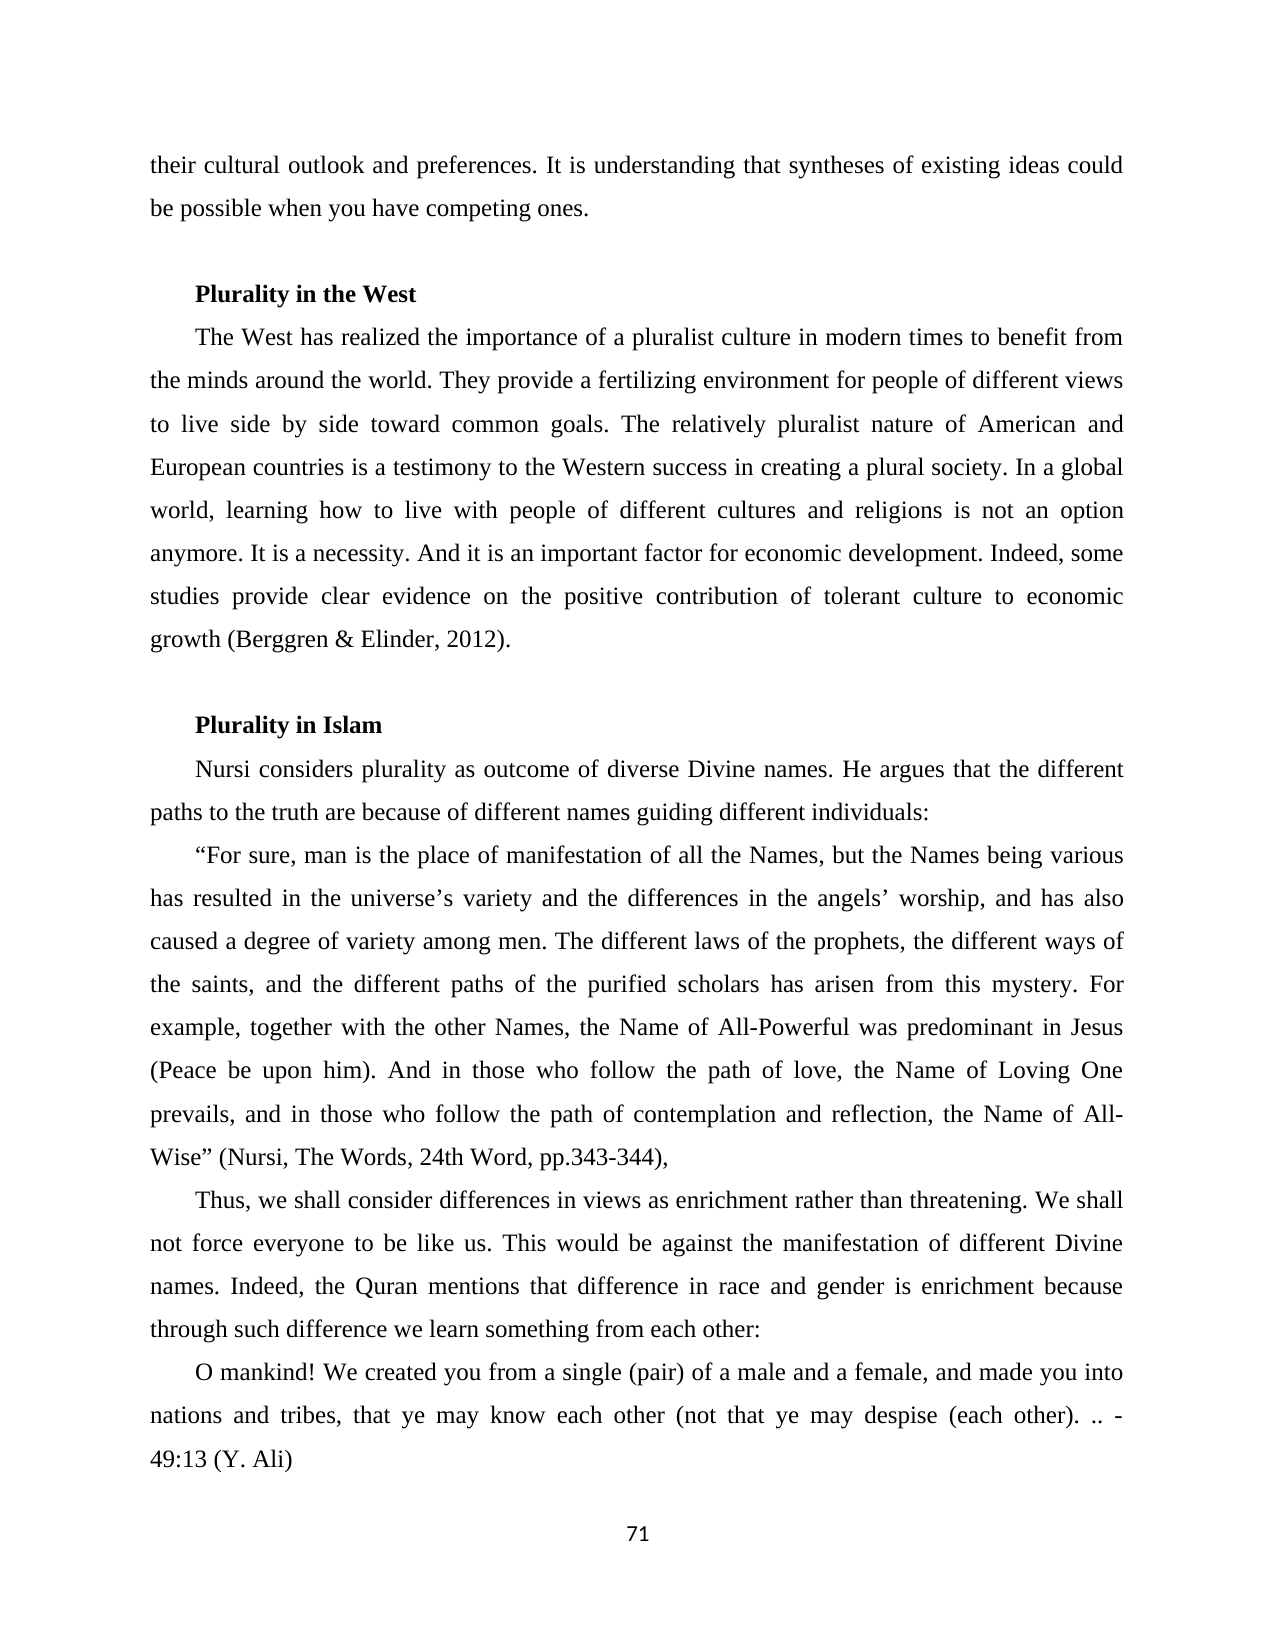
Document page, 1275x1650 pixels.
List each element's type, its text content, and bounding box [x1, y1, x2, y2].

text O mankind! We created you from a single (pair) of a male and a female, and made you into nations and tribes, that ye may know each other (not that ye may despise (each other). .. - 49:13 (Y. Ali) [150, 1357, 1125, 1472]
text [150, 150, 1125, 222]
text Thus, we shall consider differences in views as enrichment rather than threatening. We shall not force everyone to be like us. This would be against the manifestation of different Divine names. Indeed, the Quran mentions that difference in race and gender is enrichment because through such difference we learn something from each other: [150, 1185, 1125, 1343]
text Plurality in Islam [150, 711, 1125, 739]
text Nursi considers plurality as outcome of diverse Divine names. He argues that the different paths to the truth are because of different names guiding different individuals: [150, 754, 1125, 826]
text Plurality in the West [150, 279, 1125, 308]
text “For sure, man is the place of manifestation of all the Names, but the Names being various has resulted in the universe’s variety and the differences in the angels’ worship, and has also caused a degree of variety among men. The different laws of the prophets, the different ways of the saints, and the different paths of the purified scholars has arisen from this mystery. For example, together with the other Names, the Name of All-Powerful was predominant in Jesus (Peace be upon him). And in those who follow the path of love, the Name of Loving One prevails, and in those who follow the path of contemplation and reflection, the Name of All-Wise” (Nursi, The Words, 24th Word, pp.343-344), [150, 840, 1125, 1171]
text The West has realized the importance of a pluralist culture in modern times to benefit from the minds around the world. They provide a fertilizing environment for people of different views to live side by side toward common goals. The relatively pluralist nature of American and European countries is a testimony to the Western success in creating a plural society. In a global world, learning how to live with people of different cultures and religions is not an option anymore. It is a necessity. And it is an important factor for economic development. Indeed, some studies provide clear evidence on the positive contribution of tolerant culture to economic growth (Berggren & Elinder, 2012). [150, 322, 1125, 653]
